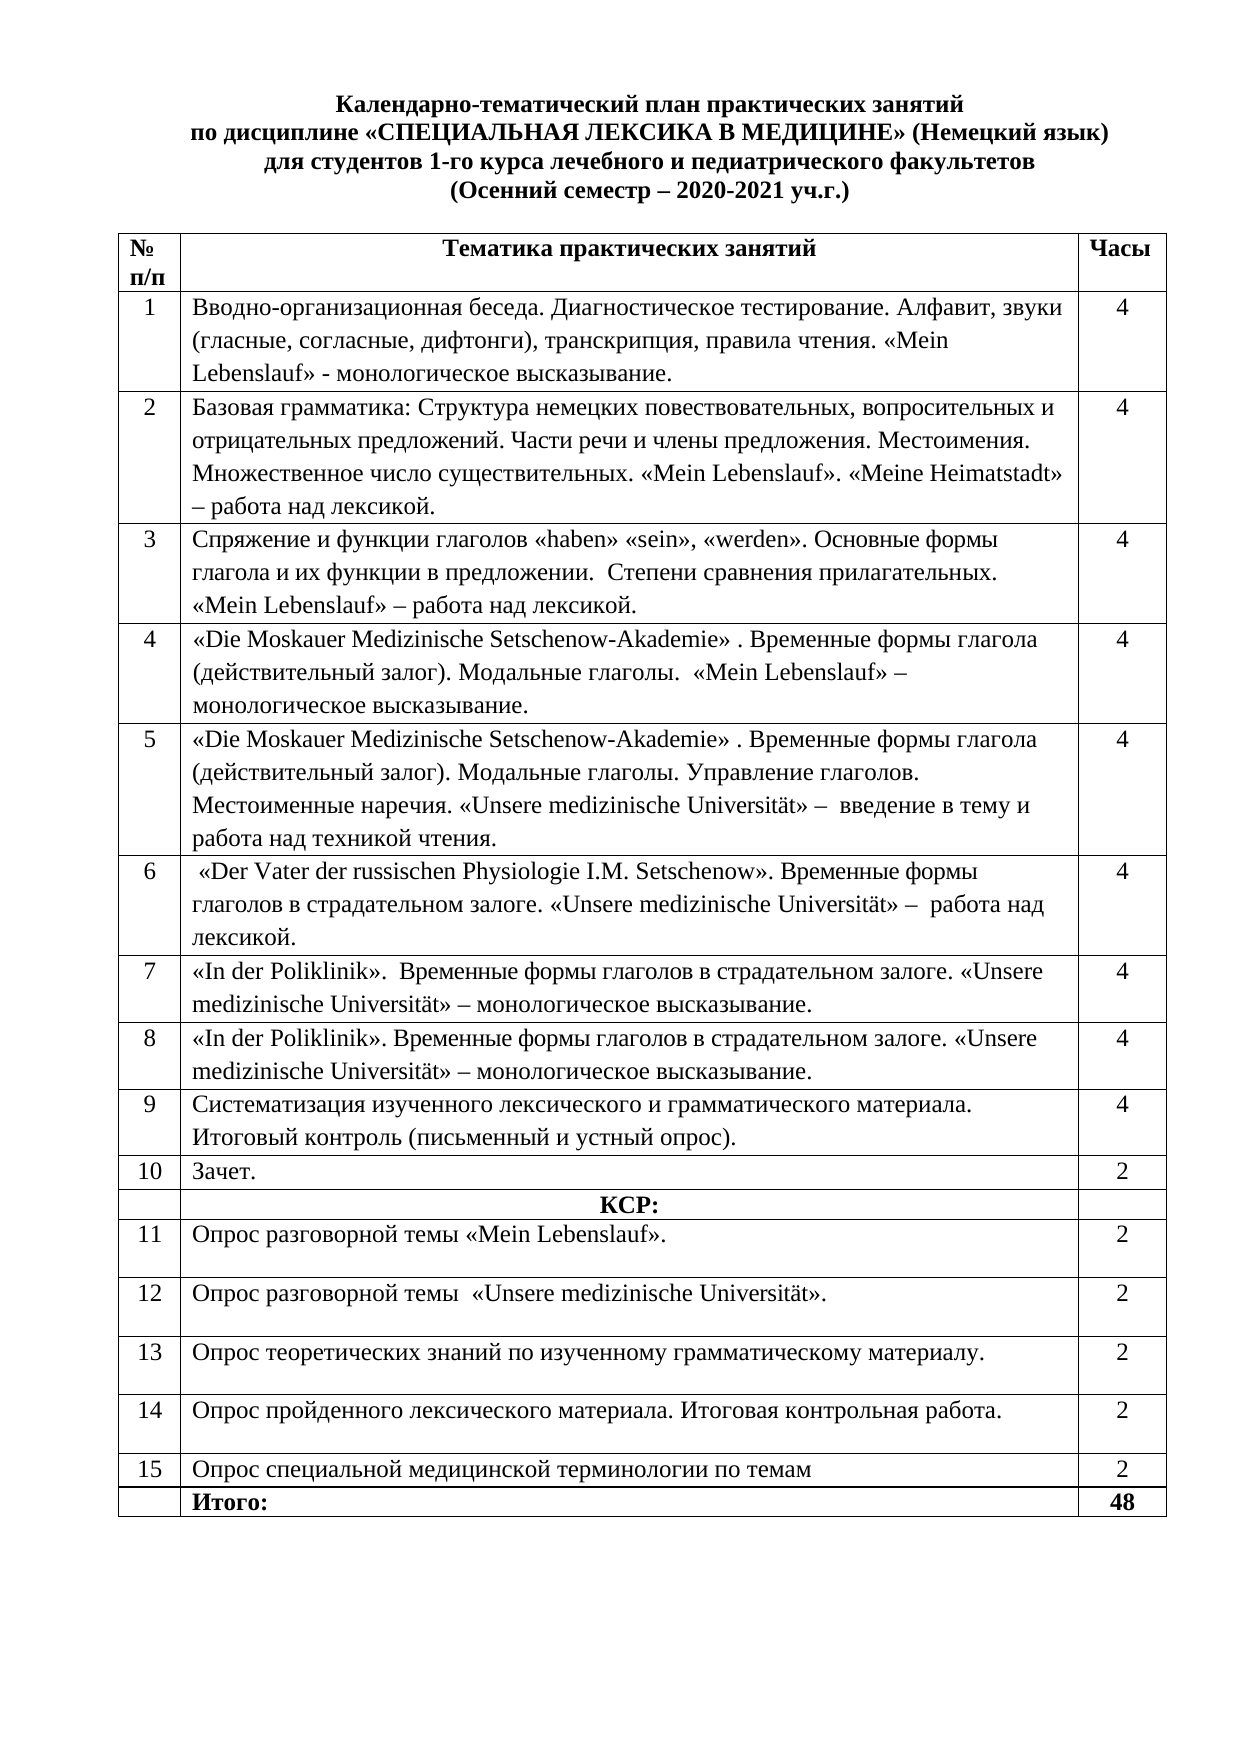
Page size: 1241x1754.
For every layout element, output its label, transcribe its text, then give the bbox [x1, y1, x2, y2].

table_cell 6 [119, 856, 180, 955]
table_cell 4 [1079, 524, 1166, 623]
table_cell «Die Moskauer Medizinische Setschenow-Akademie» . Временные формы глагола (действительный залог). Модальные глаголы. Управление глаголов. Местоименные наречия. «Unsere medizinische Universität» – введение в тему и работа над техникой чтения. [181, 724, 1078, 855]
table_cell [1079, 1190, 1166, 1218]
table_cell Вводно-организационная беседа. Диагностическое тестирование. Алфавит, звуки (гласные, согласные, дифтонги), транскрипция, правила чтения. «Mein Lebenslauf» - монологическое высказывание. [181, 292, 1078, 391]
table_cell 11 [119, 1220, 180, 1277]
table_cell «In der Poliklinik». Временные формы глаголов в страдательном залоге. «Unsere medizinische Universität» – монологическое высказывание. [181, 956, 1078, 1022]
table_cell [119, 1190, 180, 1218]
table_cell 4 [1079, 724, 1166, 855]
table_cell 4 [1079, 856, 1166, 955]
table_cell Базовая грамматика: Структура немецких повествовательных, вопросительных и отрицательных предложений. Части речи и члены предложения. Местоимения. Множественное число существительных. «Mein Lebenslauf». «Meine Heimatstadt» – работа над лексикой. [181, 392, 1078, 523]
table_cell Опрос разговорной темы «Mein Lebenslauf». [181, 1220, 1078, 1277]
table_cell 2 [1079, 1337, 1166, 1394]
table_cell 9 [119, 1090, 180, 1155]
table_cell 4 [1079, 292, 1166, 391]
table_cell 4 [1079, 1023, 1166, 1088]
table_cell 15 [119, 1454, 180, 1486]
table_cell 2 [1079, 1395, 1166, 1453]
table_cell «Die Moskauer Medizinische Setschenow-Akademie» . Временные формы глагола (действительный залог). Модальные глаголы. «Mein Lebenslauf» – монологическое высказывание. [181, 624, 1078, 723]
table_cell 1 [119, 292, 180, 391]
table_cell 4 [1079, 956, 1166, 1022]
table_cell 5 [119, 724, 180, 855]
table_cell 2 [1079, 1156, 1166, 1189]
text по дисциплине «СПЕЦИАЛЬНАЯ ЛЕКСИКА В МЕДИЦИНЕ» (Немецкий язык) [148, 117, 1152, 146]
table_cell 2 [1079, 1278, 1166, 1336]
text (Осенний семестр – 2020-2021 уч.г.) [148, 175, 1152, 204]
text для студентов 1-го курса лечебного и педиатрического факультетов [148, 146, 1152, 175]
table_header Часы [1079, 234, 1166, 291]
table_cell 12 [119, 1278, 180, 1336]
table_cell «Der Vater der russischen Physiologie I.M. Setschenow». Временные формы глаголов в страдательном залоге. «Unsere medizinische Universität» – работа над лексикой. [181, 856, 1078, 955]
table_cell 3 [119, 524, 180, 623]
table_cell Опрос теоретических знаний по изученному грамматическому материалу. [181, 1337, 1078, 1394]
table_cell 14 [119, 1395, 180, 1453]
table_cell Опрос пройденного лексического материала. Итоговая контрольная работа. [181, 1395, 1078, 1453]
table_cell Итого: [181, 1488, 1078, 1516]
table_cell 2 [1079, 1454, 1166, 1486]
table_cell [119, 1488, 180, 1516]
table_cell Опрос разговорной темы «Unsere medizinische Universität». [181, 1278, 1078, 1336]
table_cell 2 [119, 392, 180, 523]
table_cell 7 [119, 956, 180, 1022]
table_cell КСР: [181, 1190, 1078, 1218]
table_cell 4 [119, 624, 180, 723]
table_cell 4 [1079, 392, 1166, 523]
table_cell 48 [1079, 1488, 1166, 1516]
text Календарно-тематический план практических занятий [148, 89, 1152, 117]
table_cell Систематизация изученного лексического и грамматического материала. Итоговый контроль (письменный и устный опрос). [181, 1090, 1078, 1155]
table_cell 4 [1079, 624, 1166, 723]
table_cell 8 [119, 1023, 180, 1088]
table_cell 2 [1079, 1220, 1166, 1277]
table_header Тематика практических занятий [181, 234, 1078, 291]
table_cell 13 [119, 1337, 180, 1394]
table_header № п/п [119, 234, 180, 291]
table_cell «In der Poliklinik». Временные формы глаголов в страдательном залоге. «Unsere medizinische Universität» – монологическое высказывание. [181, 1023, 1078, 1088]
table_cell Спряжение и функции глаголов «haben» «sein», «werden». Основные формы глагола и их функции в предложении. Степени сравнения прилагательных. «Mein Lebenslauf» – работа над лексикой. [181, 524, 1078, 623]
table_cell Зачет. [181, 1156, 1078, 1189]
table_cell 10 [119, 1156, 180, 1189]
table_cell 4 [1079, 1090, 1166, 1155]
table_cell Опрос специальной медицинской терминологии по темам [181, 1454, 1078, 1486]
